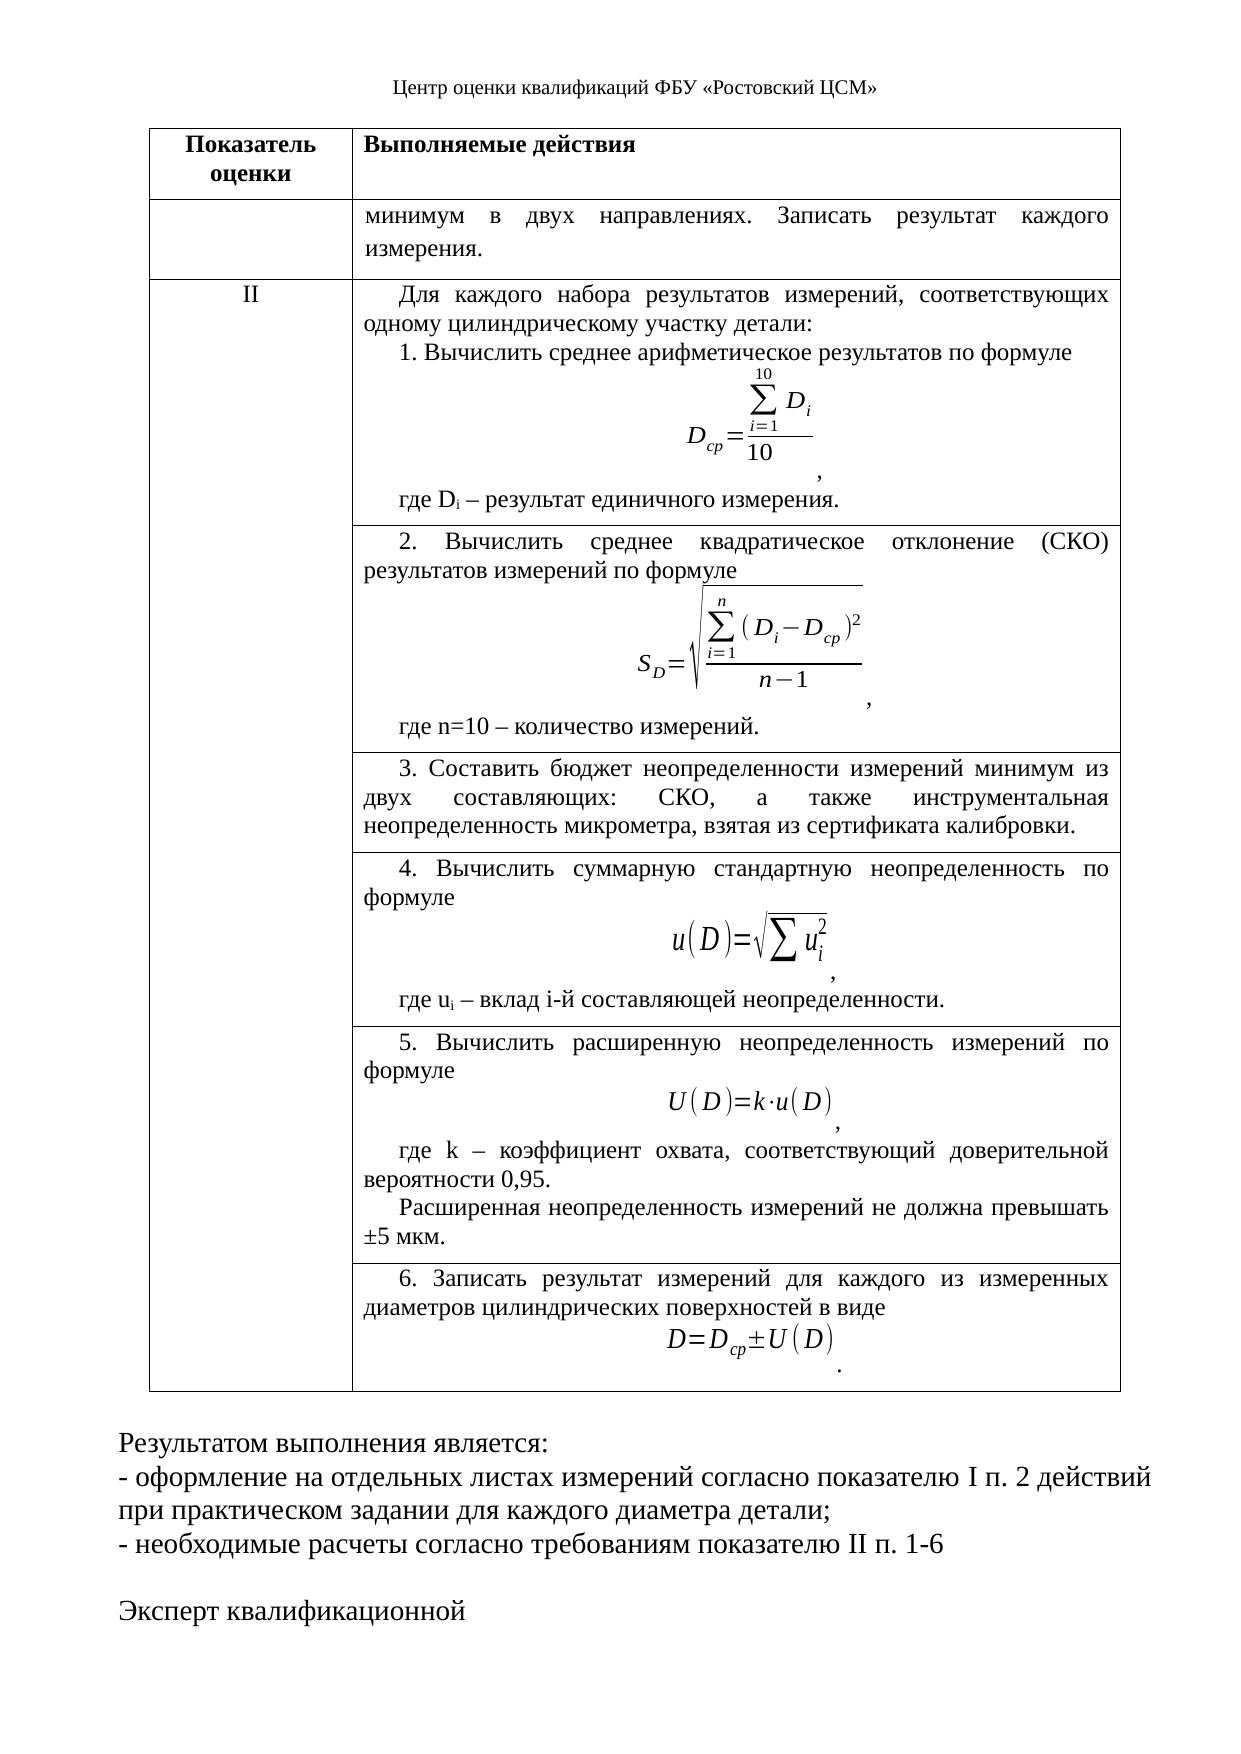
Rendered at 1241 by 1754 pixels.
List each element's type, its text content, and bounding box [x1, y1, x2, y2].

table_cell 3. Составить бюджет неопределенности измерений минимум из двух составляющих: СКО, а также инструментальная неопределенность микрометра, взятая из сертификата калибровки. [353, 753, 1120, 852]
table_cell 2. Вычислить среднее квадратическое отклонение (СКО) результатов измерений по формуле , где n=10 – количество измерений. [353, 526, 1120, 752]
text - оформление на отдельных листах измерений согласно показателю I п. 2 действий при практическом задании для каждого диаметра детали; [118, 1459, 1152, 1526]
text - необходимые расчеты согласно требованиям показателю II п. 1-6 [118, 1526, 1152, 1559]
text Эксперт квалификационной [118, 1593, 1152, 1626]
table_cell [353, 200, 1120, 278]
text Результатом выполнения является: [118, 1425, 1152, 1459]
table_cell 6. Записать результат измерений для каждого из измеренных диаметров цилиндрических поверхностей в виде . [353, 1264, 1120, 1391]
table_cell 4. Вычислить суммарную стандартную неопределенность по формуле , где ui – вклад i-й составляющей неопределенности. [353, 853, 1120, 1026]
table_cell Для каждого набора результатов измерений, соответствующих одному цилиндрическому участку детали: 1. Вычислить среднее арифметическое результатов по формуле , где Di – результат единичного измерения. [353, 280, 1120, 525]
table_cell II [150, 280, 352, 1391]
table_cell 5. Вычислить расширенную неопределенность измерений по формуле , где k – коэффициент охвата, соответствующий доверительной вероятности 0,95. Расширенная неопределенность измерений не должна превышать ±5 мкм. [353, 1027, 1120, 1262]
table_header Показатель оценки [150, 129, 352, 199]
table_header Выполняемые действия [353, 129, 1120, 199]
